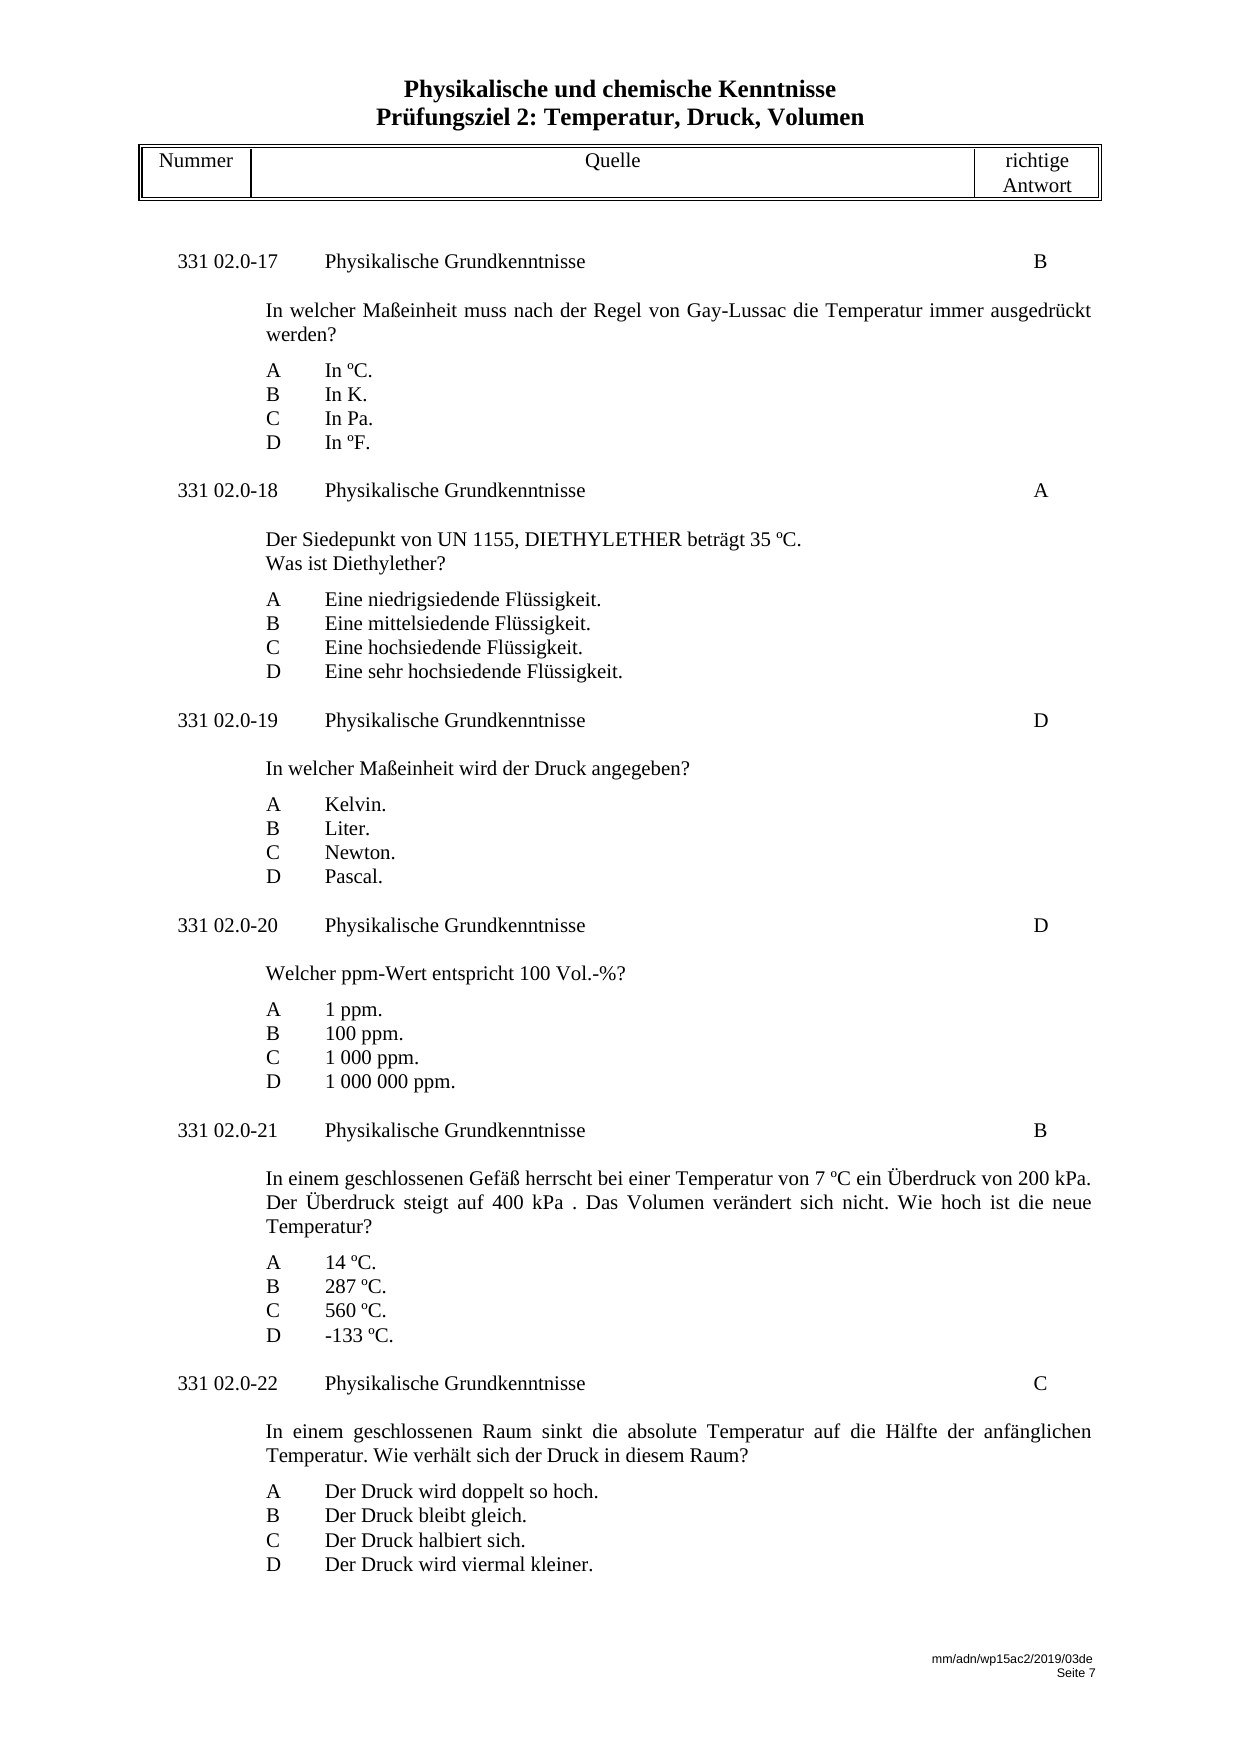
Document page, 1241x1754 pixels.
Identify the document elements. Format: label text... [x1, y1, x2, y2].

text B In K. [148, 382, 1093, 406]
text 331 02.0-19 Physikalische Grundkenntnisse D [148, 707, 1093, 732]
text In welcher Maßeinheit wird der Druck angegeben? [148, 756, 1093, 780]
text A Eine niedrigsiedende Flüssigkeit. [148, 587, 1093, 611]
text B 287 ºC. [148, 1274, 1093, 1298]
text 331 02.0-21 Physikalische Grundkenntnisse B [148, 1117, 1093, 1142]
text D Der Druck wird viermal kleiner. [148, 1552, 1093, 1576]
text C 560 ºC. [148, 1298, 1093, 1322]
text D -133 ºC. [148, 1322, 1093, 1347]
text A Der Druck wird doppelt so hoch. [148, 1479, 1093, 1503]
text D Pascal. [148, 864, 1093, 888]
text B 100 ppm. [148, 1021, 1093, 1045]
text C Der Druck halbiert sich. [148, 1527, 1093, 1552]
text B Eine mittelsiedende Flüssigkeit. [148, 611, 1093, 635]
text D In ºF. [148, 430, 1093, 454]
text In einem geschlossenen Gefäß herrscht bei einer Temperatur von 7 ºC ein Überdruck von 200 kPa. Der Überdruck steigt auf 400 kPa . Das Volumen verändert sich nicht. Wie hoch ist die neue Temperatur? [148, 1166, 1093, 1238]
text Was ist Diethylether? [148, 551, 1093, 575]
text D 1 000 000 ppm. [148, 1069, 1093, 1093]
text A 1 ppm. [148, 997, 1093, 1021]
text A Kelvin. [148, 792, 1093, 816]
text B Der Druck bleibt gleich. [148, 1503, 1093, 1527]
text C 1 000 ppm. [148, 1045, 1093, 1069]
text In einem geschlossenen Raum sinkt die absolute Temperatur auf die Hälfte der anfänglichen Temperatur. Wie verhält sich der Druck in diesem Raum? [148, 1419, 1093, 1467]
text C Newton. [148, 840, 1093, 864]
text D Eine sehr hochsiedende Flüssigkeit. [148, 659, 1093, 683]
text Der Siedepunkt von UN 1155, DIETHYLETHER beträgt 35 ºC. [148, 527, 1093, 551]
text C Eine hochsiedende Flüssigkeit. [148, 635, 1093, 659]
text 331 02.0-20 Physikalische Grundkenntnisse D [148, 912, 1093, 937]
text C In Pa. [148, 406, 1093, 430]
text 331 02.0-22 Physikalische Grundkenntnisse C [148, 1371, 1093, 1395]
text A 14 ºC. [148, 1250, 1093, 1274]
text B Liter. [148, 816, 1093, 840]
text 331 02.0-17 Physikalische Grundkenntnisse B [148, 249, 1093, 273]
text A In ºC. [148, 358, 1093, 382]
text Welcher ppm-Wert entspricht 100 Vol.-%? [148, 961, 1093, 985]
text 331 02.0-18 Physikalische Grundkenntnisse A [148, 478, 1093, 502]
text In welcher Maßeinheit muss nach der Regel von Gay-Lussac die Temperatur immer ausgedrückt werden? [148, 297, 1093, 346]
